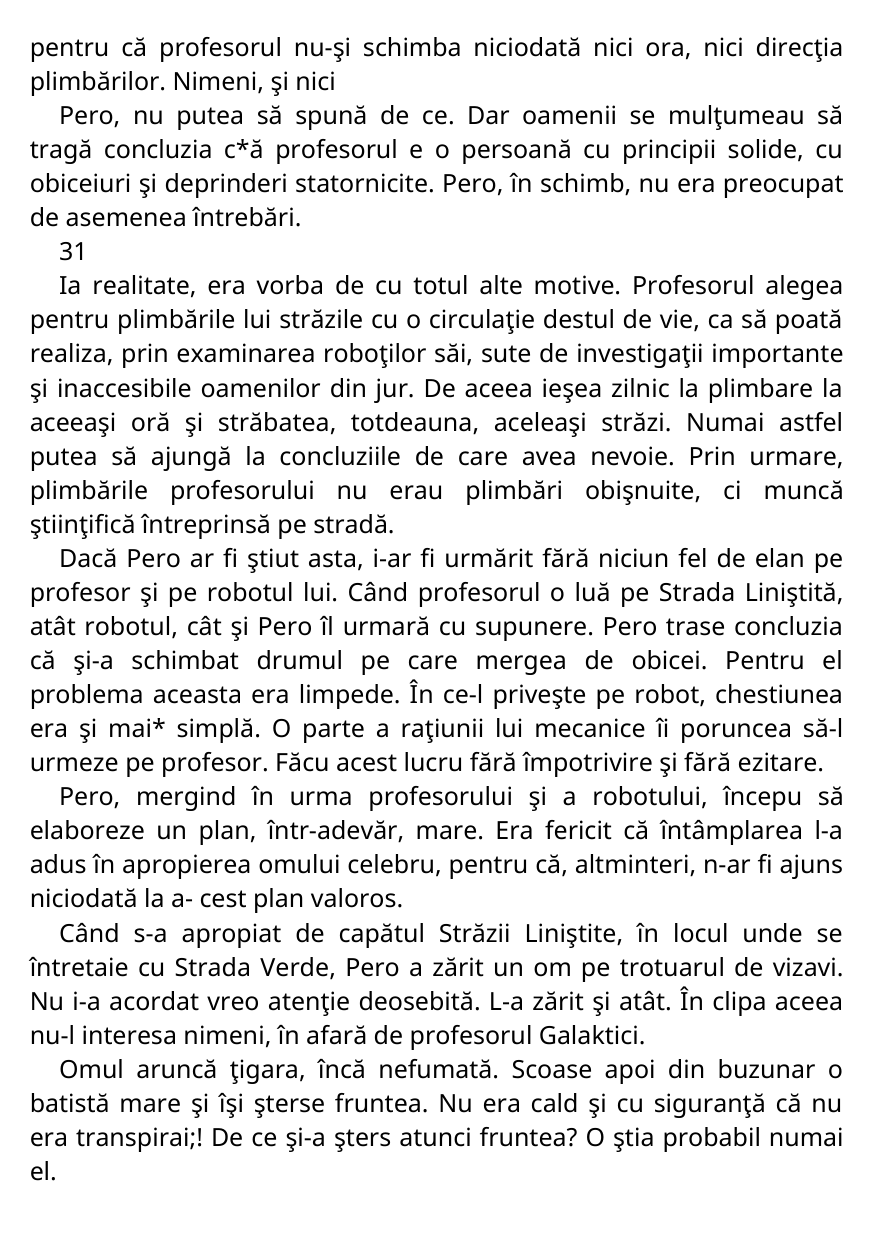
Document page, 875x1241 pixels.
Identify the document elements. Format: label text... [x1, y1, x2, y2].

text Omul aruncă ţigara, încă nefumată. Scoase apoi din buzunar o batistă mare şi îşi şterse fruntea. Nu era cald şi cu siguranţă că nu era transpirai;! De ce şi-a şters atunci fruntea? O ştia probabil numai el. [29, 1051, 844, 1188]
text Pero, mergind în urma profesorului şi a robotului, începu să elaboreze un plan, într-adevăr, mare. Era fericit că întâmplarea l-a adus în apropierea omului celebru, pentru că, altminteri, n-ar fi ajuns niciodată la a- cest plan valoros. [29, 779, 844, 915]
text Dacă Pero ar fi ştiut asta, i-ar fi urmărit fără niciun fel de elan pe profesor şi pe robotul lui. Când profesorul o luă pe Strada Liniştită, atât robotul, cât şi Pero îl urmară cu supunere. Pero trase concluzia că şi-a schimbat drumul pe care mergea de obicei. Pentru el problema aceasta era limpede. În ce-l priveşte pe robot, chestiunea era şi mai* simplă. O parte a raţiunii lui mecanice îi poruncea să-l urmeze pe profesor. Făcu acest lucru fără împotrivire şi fără ezitare. [29, 541, 844, 779]
text Ia realitate, era vorba de cu totul alte motive. Profesorul alegea pentru plimbările lui străzile cu o circulaţie destul de vie, ca să poată realiza, prin examinarea roboţilor săi, sute de investigaţii importante şi inaccesibile oamenilor din jur. De aceea ieşea zilnic la plimbare la aceeaşi oră şi străbatea, totdeauna, aceleaşi străzi. Numai astfel putea să ajungă la concluziile de care avea nevoie. Prin urmare, plimbările profesorului nu erau plimbări obişnuite, ci muncă ştiinţifică întreprinsă pe stradă. [29, 268, 844, 541]
text 31 [29, 234, 844, 268]
text Când s-a apropiat de capătul Străzii Liniştite, în locul unde se întretaie cu Strada Verde, Pero a zărit un om pe trotuarul de vizavi. Nu i-a acordat vreo atenţie deosebită. L-a zărit şi atât. În clipa aceea nu-l interesa nimeni, în afară de profesorul Galaktici. [29, 915, 844, 1051]
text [29, 29, 844, 98]
text Pero, nu putea să spună de ce. Dar oamenii se mulţumeau să tragă concluzia c*ă profesorul e o persoană cu principii solide, cu obiceiuri şi deprinderi statornicite. Pero, în schimb, nu era preocupat de asemenea întrebări. [29, 98, 844, 234]
